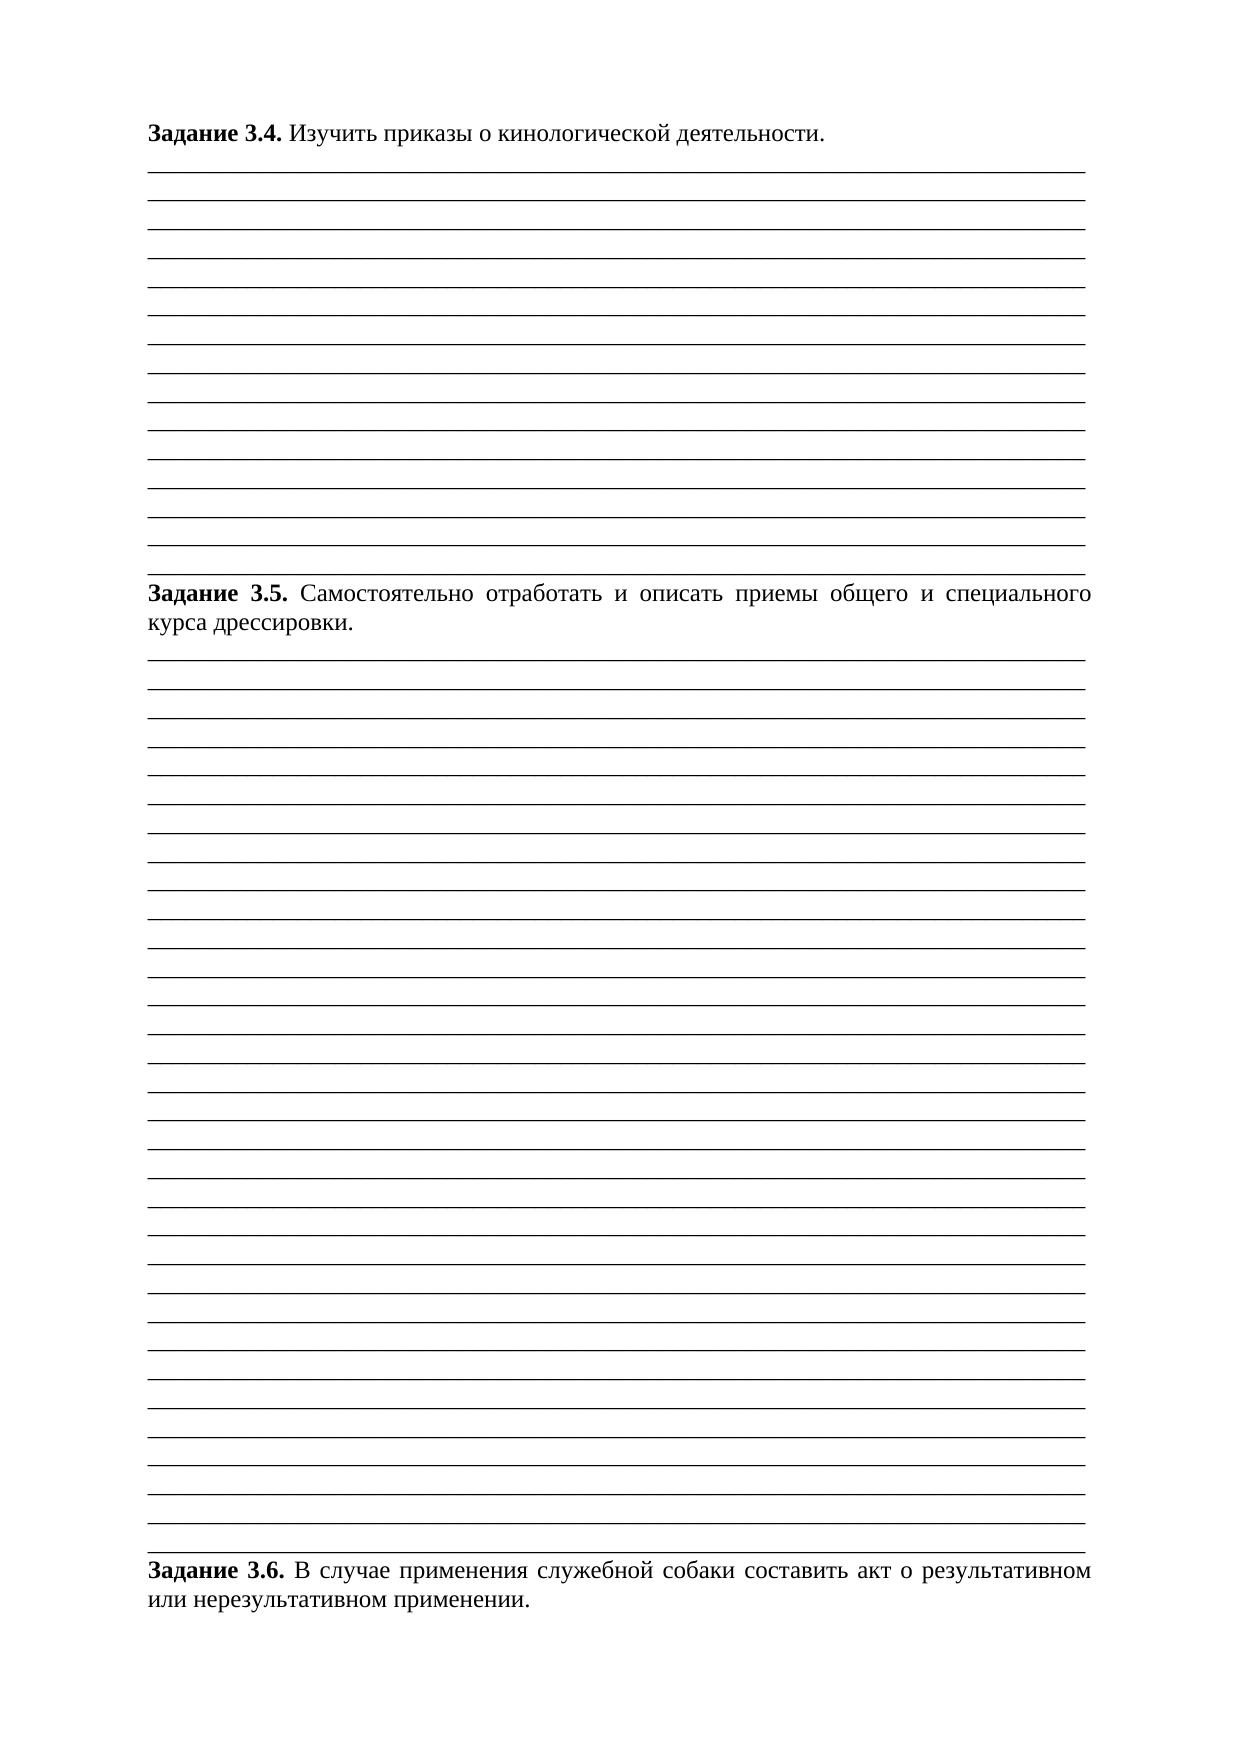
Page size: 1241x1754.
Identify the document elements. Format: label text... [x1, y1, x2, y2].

text _____________________________________________________________________________________________________________________________________________________________________________________________________________________________________________________________________________________________________________________________________________________________________________________________________________________________________________________________________________________________________________________________________________________________________________________________________________________________________________________________________________________________________________________________________________________________________________________________________________________________________________________________________________________________________________________________________________________________________________________________________________________________________________________________________________________________________________________________________________________________________ [148, 147, 1092, 578]
text Задание 3.6. В случае применения служебной собаки составить акт о результативном или нерезультативном применении. [148, 1556, 1092, 1613]
text Задание 3.5. Самостоятельно отработать и описать приемы общего и специального курса дрессировки. [148, 578, 1092, 636]
text Задание 3.4. Изучить приказы о кинологической деятельности. [148, 118, 1092, 147]
text ________________________________________________________________________________________________________________________________________________________________________________________________________________________________________________________________________________________________________________________________________________________________________________________________________________________________________________________________________________________________________________________________________________________________________________________________________________________________________________________________________________________________________________________________________________________________________________________________________________________________________________________________________________________________________________________________________________________________________________________________________________________________________________________________________________________________________________________________________________________________________________________________________________________________________________________________________________________________________________________________________________________________________________________________________________________________________________________________________________________________________________________________________________________________________________________________________________________________________________________________________________________________________________________________________________________________________________________________________________________________________________________________________________________________________________________________________________________________________________________________________________________________________________________________________________________________________________________________________________________________________________________________________________________________________________________________________________________________________________________________________________________________________________________________________________________________________________________________________________________________ [148, 636, 1092, 1556]
